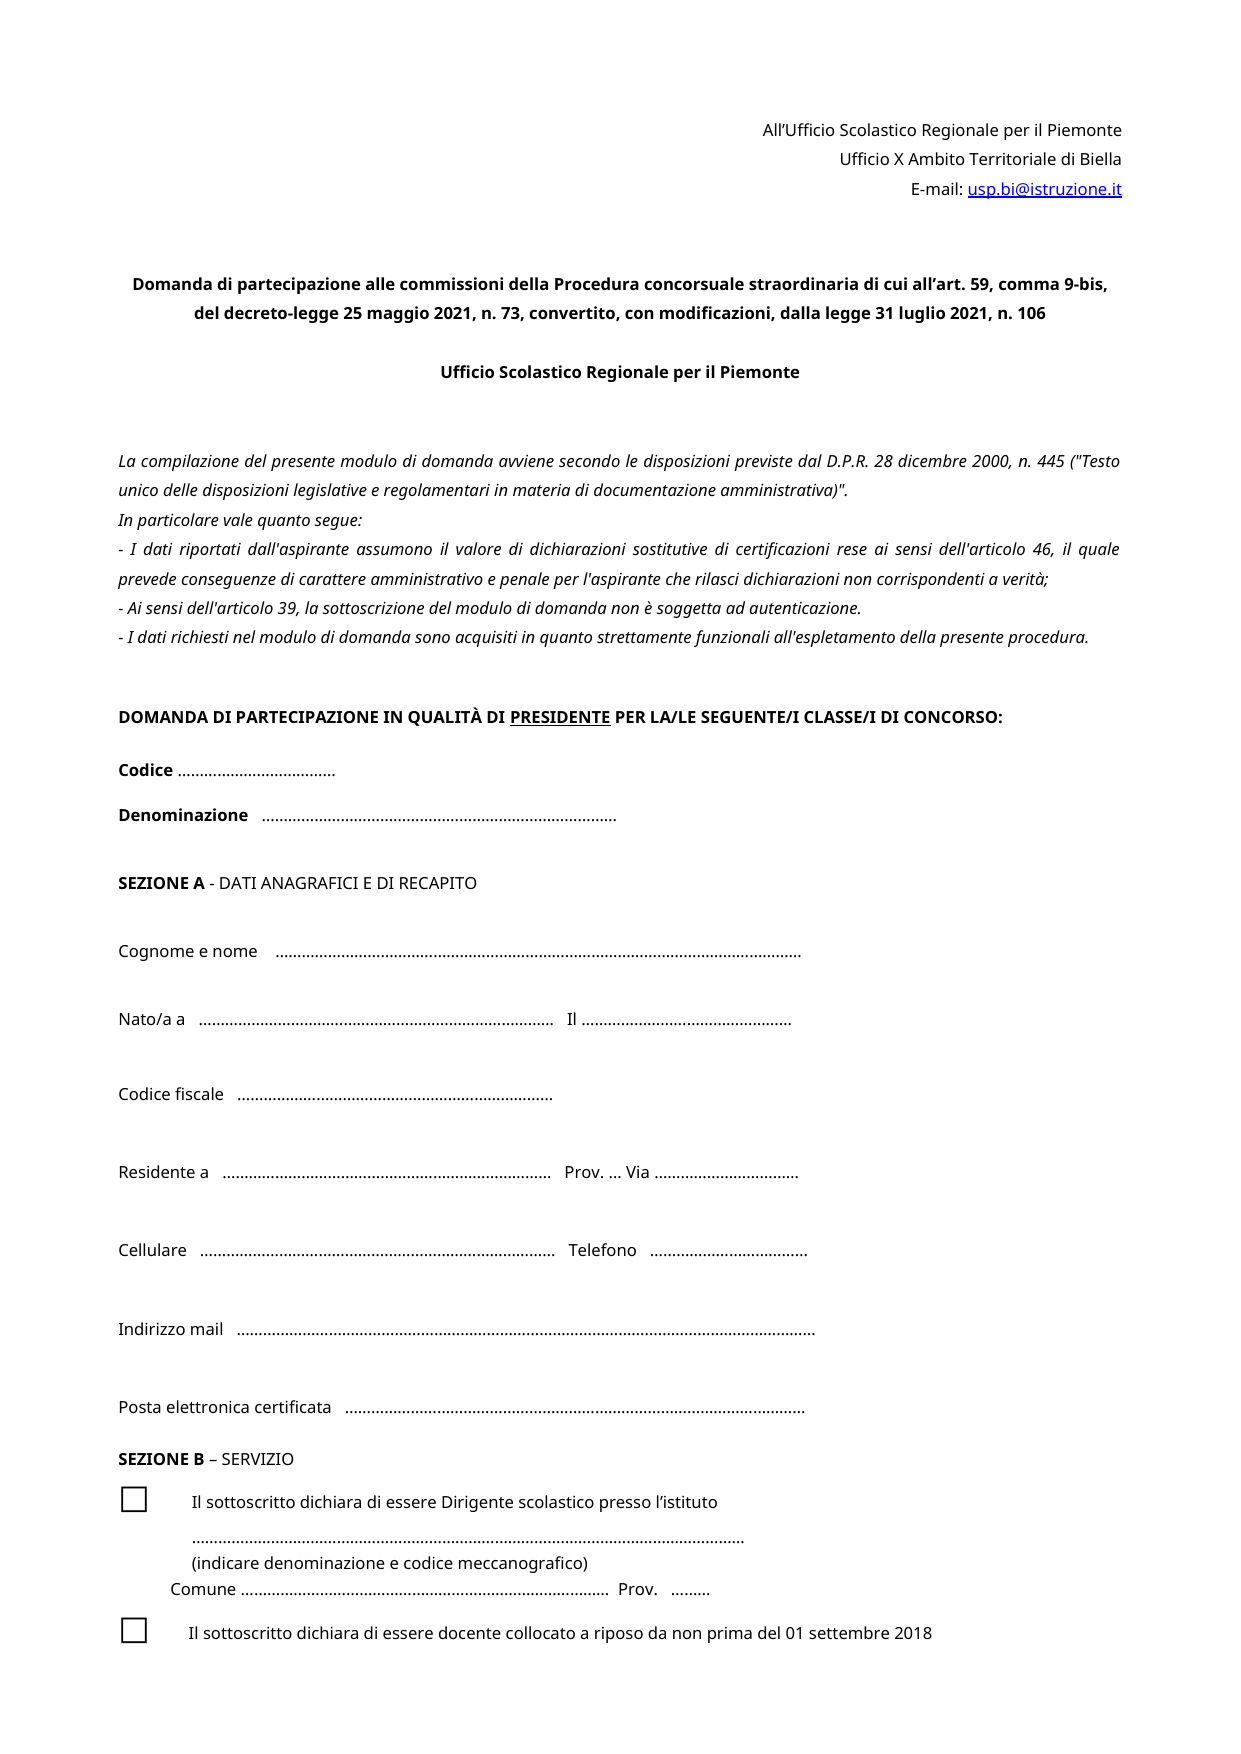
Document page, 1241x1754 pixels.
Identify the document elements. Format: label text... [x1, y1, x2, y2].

text SEZIONE A - DATI ANAGRAFICI E DI RECAPITO [118, 872, 1122, 894]
text La compilazione del presente modulo di domanda avviene secondo le disposizioni previste dal D.P.R. 28 dicembre 2000, n. 445 ("Testo unico delle disposizioni legislative e regolamentari in materia di documentazione amministrativa)". [118, 449, 1122, 501]
text Ufficio X Ambito Territoriale di Biella [118, 148, 1122, 170]
text DOMANDA DI PARTECIPAZIONE IN QUALITÀ DI PRESIDENTE PER LA/LE SEGUENTE/I CLASSE/I DI CONCORSO: [118, 706, 1122, 729]
text Residente a ………………………………………………………………… Prov. … Via …………………………… [118, 1161, 1122, 1183]
text Cognome e nome ………………………………………………………………………………………………………… [118, 940, 1122, 962]
text - I dati riportati dall'aspirante assumono il valore di dichiarazioni sostitutive di certificazioni rese ai sensi dell'articolo 46, il quale prevede conseguenze di carattere amministrativo e penale per l'aspirante che rilasci dichiarazioni non corrispondenti a verità; [118, 538, 1122, 590]
text All’Ufficio Scolastico Regionale per il Piemonte [118, 118, 1122, 141]
text Domanda di partecipazione alle commissioni della Procedura concorsuale straordinaria di cui all’art. 59, comma 9-bis, del decreto-legge 25 maggio 2021, n. 73, convertito, con modificazioni, dalla legge 31 luglio 2021, n. 106 [118, 272, 1122, 324]
text Comune ………………………………………………………………………… Prov. ……… [118, 1578, 1122, 1600]
text (indicare denominazione e codice meccanografico) [192, 1552, 1122, 1574]
text E-mail: usp.bi@istruzione.it [561, 177, 1122, 200]
text ……………………………………………………………………………………………………………… [192, 1526, 1122, 1548]
text Cellulare ……………………………………………………………………… Telefono ……………………………… [118, 1239, 1122, 1262]
text □ Il sottoscritto dichiara di essere Dirigente scolastico presso l’istituto [118, 1473, 1122, 1519]
text - I dati richiesti nel modulo di domanda sono acquisiti in quanto strettamente funzionali all'espletamento della presente procedura. [118, 626, 1122, 649]
text Nato/a a ……………………………………………………………………… Il ………………………………………… [118, 1008, 1122, 1031]
text □ Il sottoscritto dichiara di essere docente collocato a riposo da non prima del 01 settembre 2018 [118, 1604, 1122, 1649]
text Indirizzo mail …………………………………………………………………………………………………………………… [118, 1317, 1122, 1340]
text - Ai sensi dell'articolo 39, la sottoscrizione del modulo di domanda non è soggetta ad autenticazione. [118, 597, 1122, 619]
text Posta elettronica certificata …………………………………………………………………………………………… [118, 1395, 1122, 1418]
text Denominazione ……………………………………………………………………… [118, 803, 1122, 826]
text SEZIONE B – SERVIZIO [118, 1447, 1122, 1470]
text In particolare vale quanto segue: [118, 508, 1122, 531]
text Ufficio Scolastico Regionale per il Piemonte [118, 361, 1122, 383]
text Codice fiscale ……………………………………………………………… [118, 1083, 1122, 1105]
text Codice ……………………………… [118, 758, 1122, 781]
